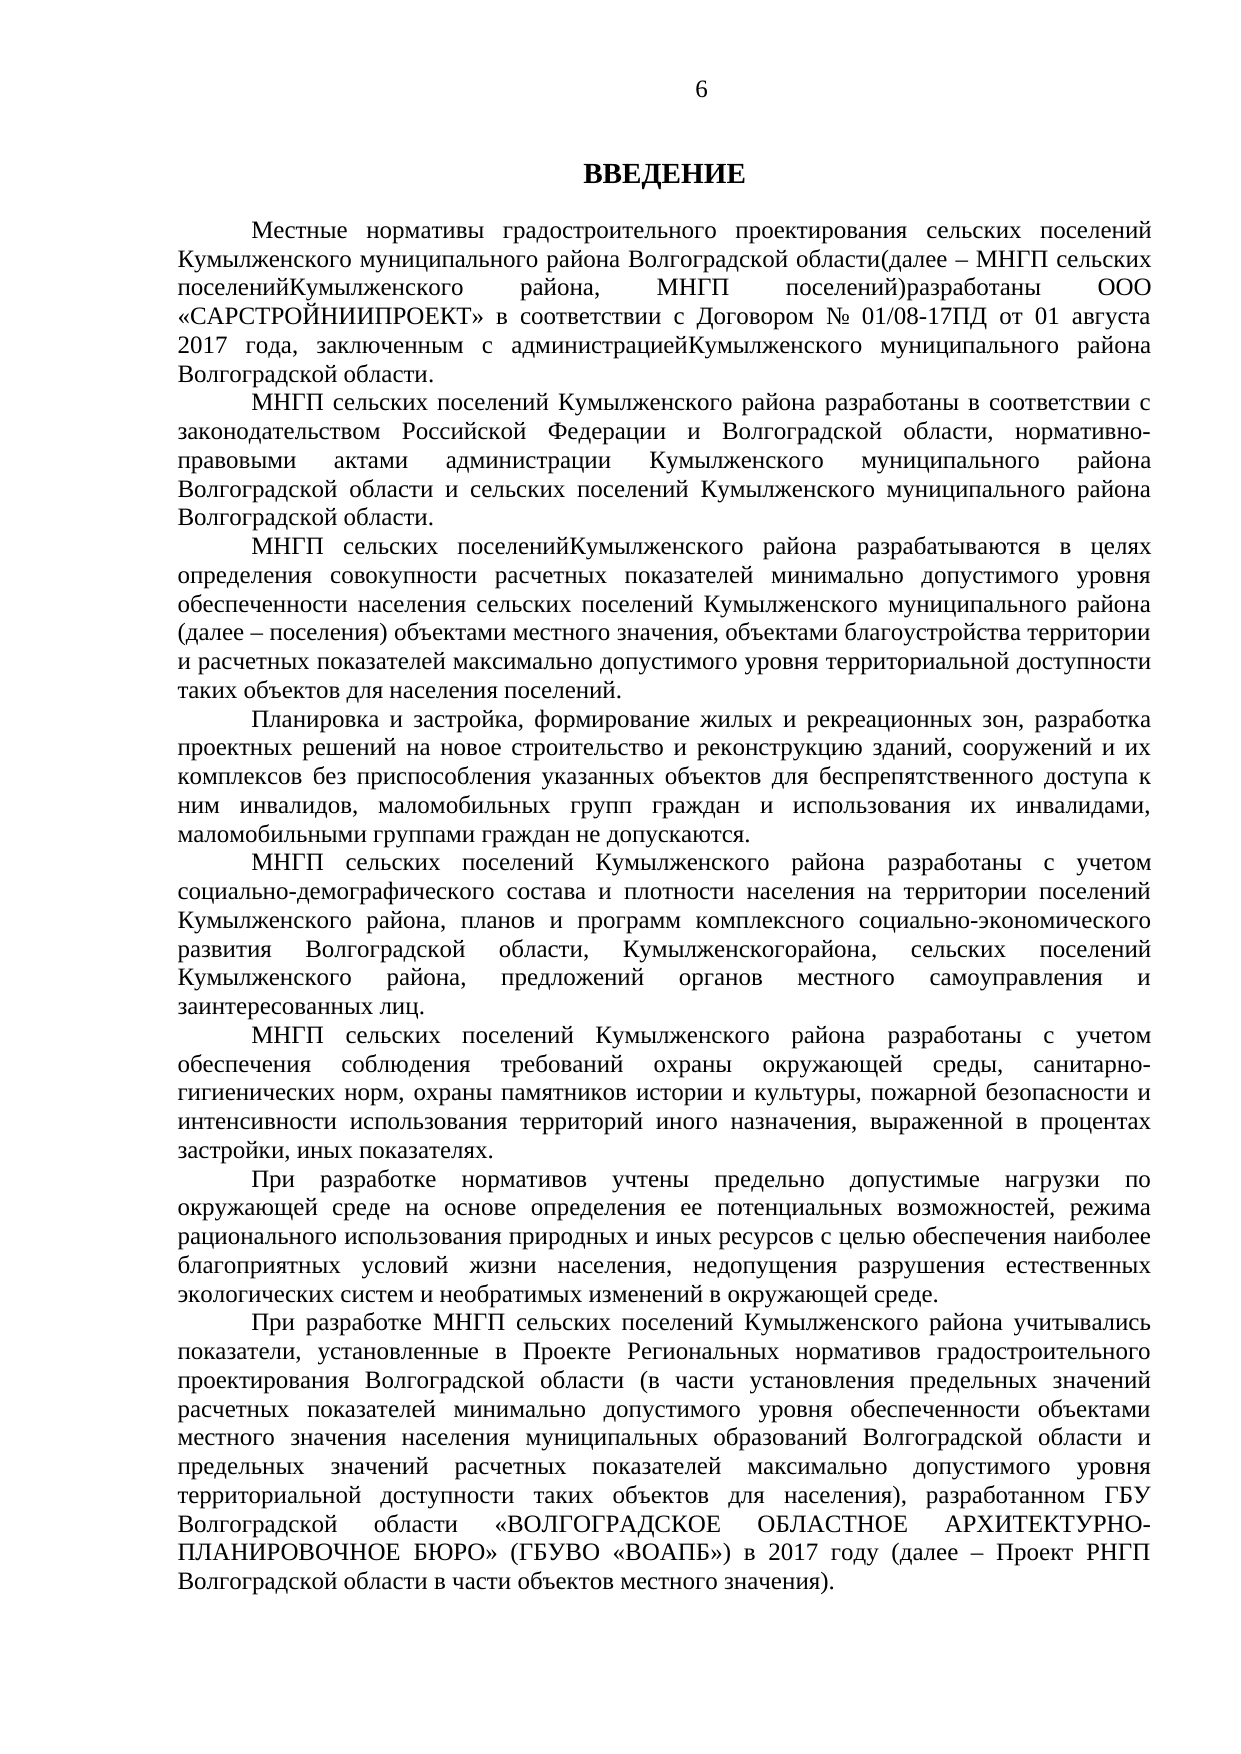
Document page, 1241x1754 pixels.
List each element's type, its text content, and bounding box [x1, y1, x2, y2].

text МНГП сельских поселенийКумылженского района разрабатываются в целях определения совокупности расчетных показателей минимально допустимого уровня обеспеченности населения сельских поселений Кумылженского муниципального района (далее – поселения) объектами местного значения, объектами благоустройства территории и расчетных показателей максимально допустимого уровня территориальной доступности таких объектов для населения поселений. [177, 531, 1152, 704]
text МНГП сельских поселений Кумылженского района разработаны в соответствии с законодательством Российской Федерации и Волгоградской области, нормативно-правовыми актами администрации Кумылженского муниципального района Волгоградской области и сельских поселений Кумылженского муниципального района Волгоградской области. [177, 387, 1152, 531]
subtitle Введение [177, 156, 1152, 190]
text Местные нормативы градостроительного проектирования сельских поселений Кумылженского муниципального района Волгоградской области(далее – МНГП сельских поселенийКумылженского района, МНГП поселений)разработаны ООО «САРСТРОЙНИИПРОЕКТ» в соответствии с Договором № 01/08-17ПД от 01 августа 2017 года, заключенным с администрациейКумылженского муниципального района Волгоградской области. [177, 215, 1152, 387]
text Планировка и застройка, формирование жилых и рекреационных зон, разработка проектных решений на новое строительство и реконструкцию зданий, сооружений и их комплексов без приспособления указанных объектов для беспрепятственного доступа к ним инвалидов, маломобильных групп граждан и использования их инвалидами, маломобильными группами граждан не допускаются. [177, 704, 1152, 847]
text При разработке МНГП сельских поселений Кумылженского района учитывались показатели, установленные в Проекте Региональных нормативов градостроительного проектирования Волгоградской области (в части установления предельных значений расчетных показателей минимально допустимого уровня обеспеченности объектами местного значения населения муниципальных образований Волгоградской области и предельных значений расчетных показателей максимально допустимого уровня территориальной доступности таких объектов для населения), разработанном ГБУ Волгоградской области «ВОЛГОГРАДСКОЕ ОБЛАСТНОЕ АРХИТЕКТУРНО-ПЛАНИРОВОЧНОЕ БЮРО» (ГБУВО «ВОАПБ») в 2017 году (далее – Проект РНГП Волгоградской области в части объектов местного значения). [177, 1307, 1152, 1595]
text При разработке нормативов учтены предельно допустимые нагрузки по окружающей среде на основе определения ее потенциальных возможностей, режима рационального использования природных и иных ресурсов с целью обеспечения наиболее благоприятных условий жизни населения, недопущения разрушения естественных экологических систем и необратимых изменений в окружающей среде. [177, 1164, 1152, 1307]
text МНГП сельских поселений Кумылженского района разработаны с учетом обеспечения соблюдения требований охраны окружающей среды, санитарно-гигиенических норм, охраны памятников истории и культуры, пожарной безопасности и интенсивности использования территорий иного назначения, выраженной в процентах застройки, иных показателях. [177, 1020, 1152, 1164]
text МНГП сельских поселений Кумылженского района разработаны с учетом социально-демографического состава и плотности населения на территории поселений Кумылженского района, планов и программ комплексного социально-экономического развития Волгоградской области, Кумылженскогорайона, сельских поселений Кумылженского района, предложений органов местного самоуправления и заинтересованных лиц. [177, 847, 1152, 1020]
